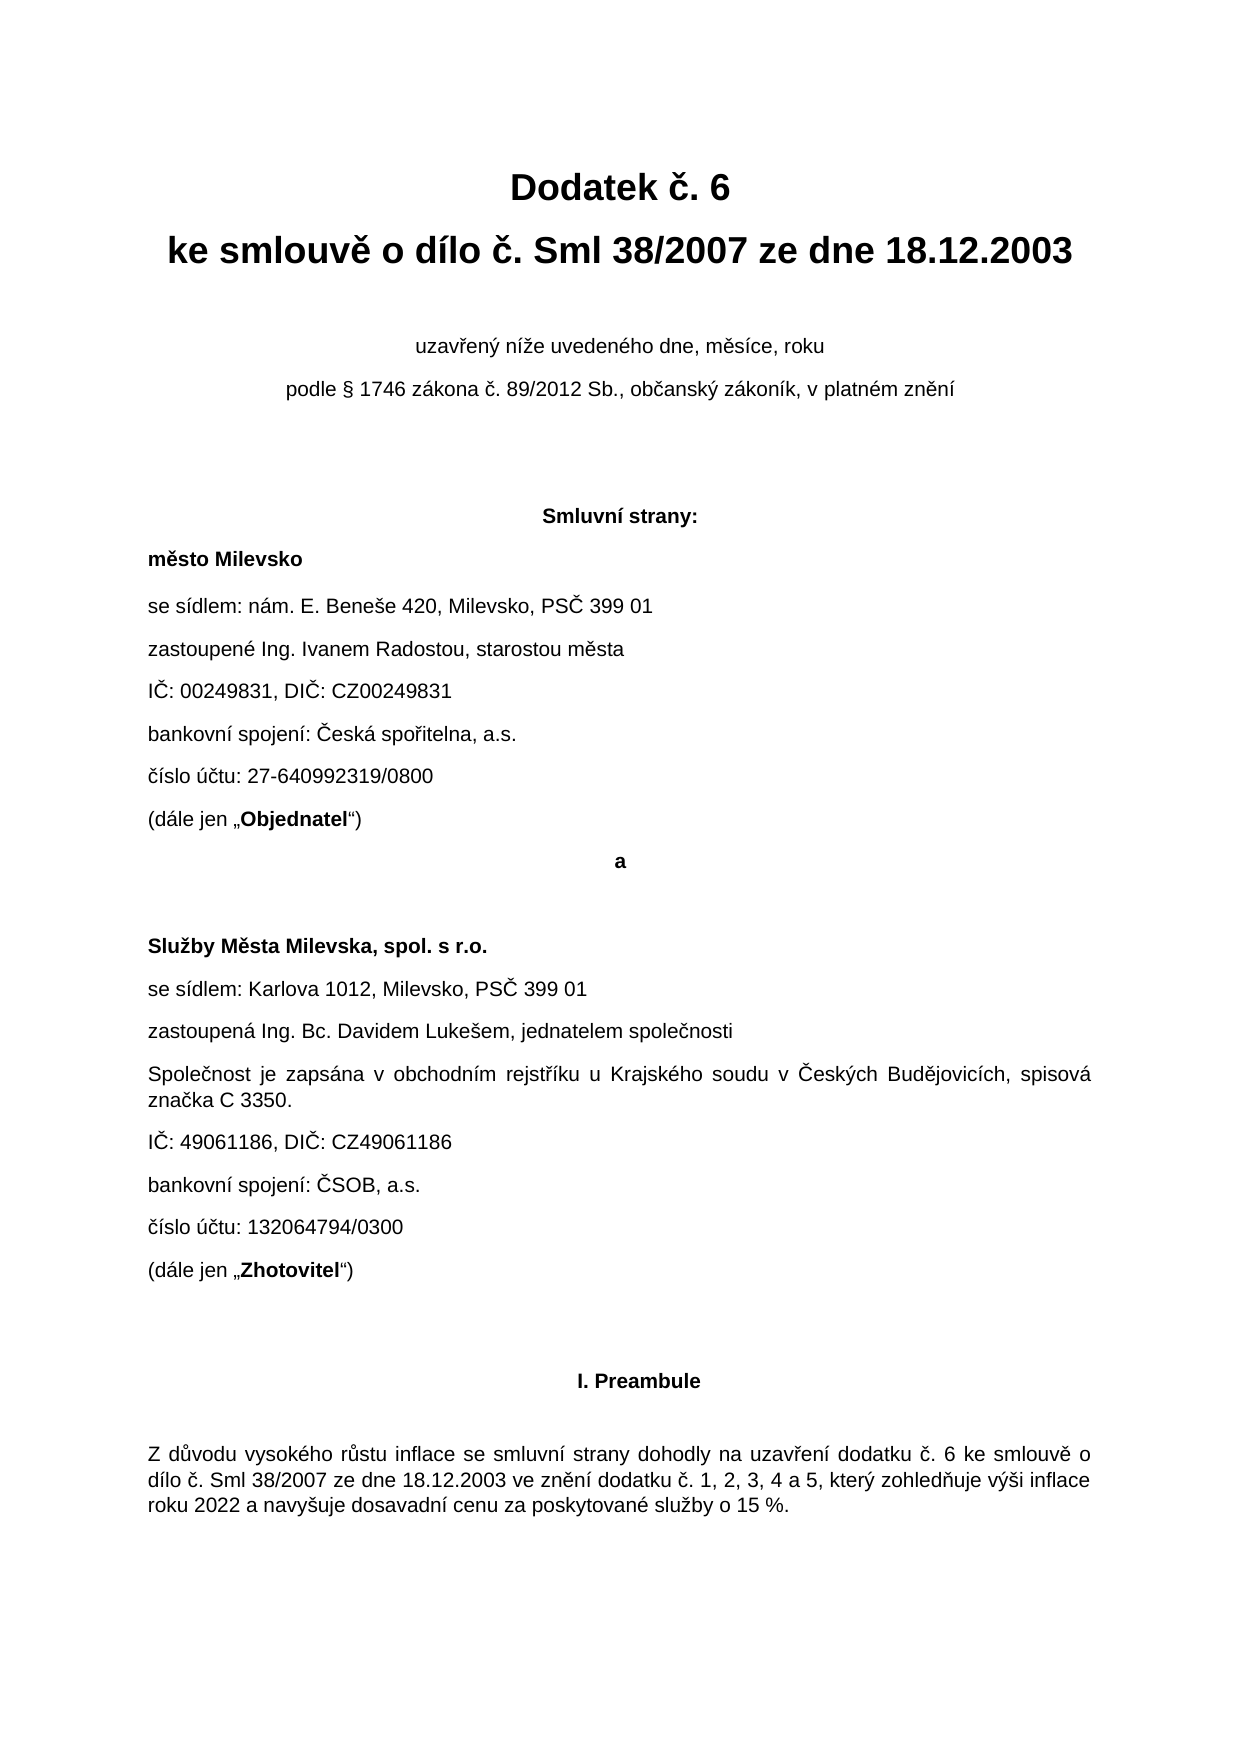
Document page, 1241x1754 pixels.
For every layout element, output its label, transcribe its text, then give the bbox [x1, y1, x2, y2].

text Společnost je zapsána v obchodním rejstříku u Krajského soudu v Českých Budějovicích, spisová značka C 3350. [148, 1062, 1093, 1112]
text číslo účtu: 27-640992319/0800 [148, 764, 1093, 788]
text a [148, 849, 1093, 873]
text I. Preambule [185, 1368, 1093, 1423]
text Dodatek č. 6 [148, 165, 1093, 208]
text číslo účtu: 132064794/0300 [148, 1215, 1093, 1239]
text se sídlem: Karlova 1012, Milevsko, PSČ 399 01 [148, 977, 1093, 1001]
text se sídlem: nám. E. Beneše 420, Milevsko, PSČ 399 01 [148, 594, 1093, 618]
text podle § 1746 zákona č. 89/2012 Sb., občanský zákoník, v platném znění [148, 376, 1093, 400]
text IČ: 00249831, DIČ: CZ00249831 [148, 679, 1093, 703]
text bankovní spojení: Česká spořitelna, a.s. [148, 722, 1093, 746]
text zastoupené Ing. Ivanem Radostou, starostou města [148, 637, 1093, 661]
text bankovní spojení: ČSOB, a.s. [148, 1173, 1093, 1197]
text (dále jen „Zhotovitel“) [148, 1258, 1093, 1282]
text ke smlouvě o dílo č. Sml 38/2007 ze dne 18.12.2003 [148, 228, 1093, 271]
text IČ: 49061186, DIČ: CZ49061186 [148, 1130, 1093, 1154]
text město Milevsko [148, 546, 1093, 570]
text (dále jen „Objednatel“) [148, 807, 1093, 831]
text uzavřený níže uvedeného dne, měsíce, roku [148, 334, 1093, 358]
text Smluvní strany: [148, 504, 1093, 528]
text Z důvodu vysokého růstu inflace se smluvní strany dohodly na uzavření dodatku č. 6 ke smlouvě o dílo č. Sml 38/2007 ze dne 18.12.2003 ve znění dodatku č. 1, 2, 3, 4 a 5, který zohledňuje výši inflace roku 2022 a navyšuje dosavadní cenu za poskytované služby o 15 %. [148, 1442, 1093, 1517]
text Služby Města Milevska, spol. s r.o. [148, 934, 1093, 958]
text zastoupená Ing. Bc. Davidem Lukešem, jednatelem společnosti [148, 1019, 1093, 1043]
